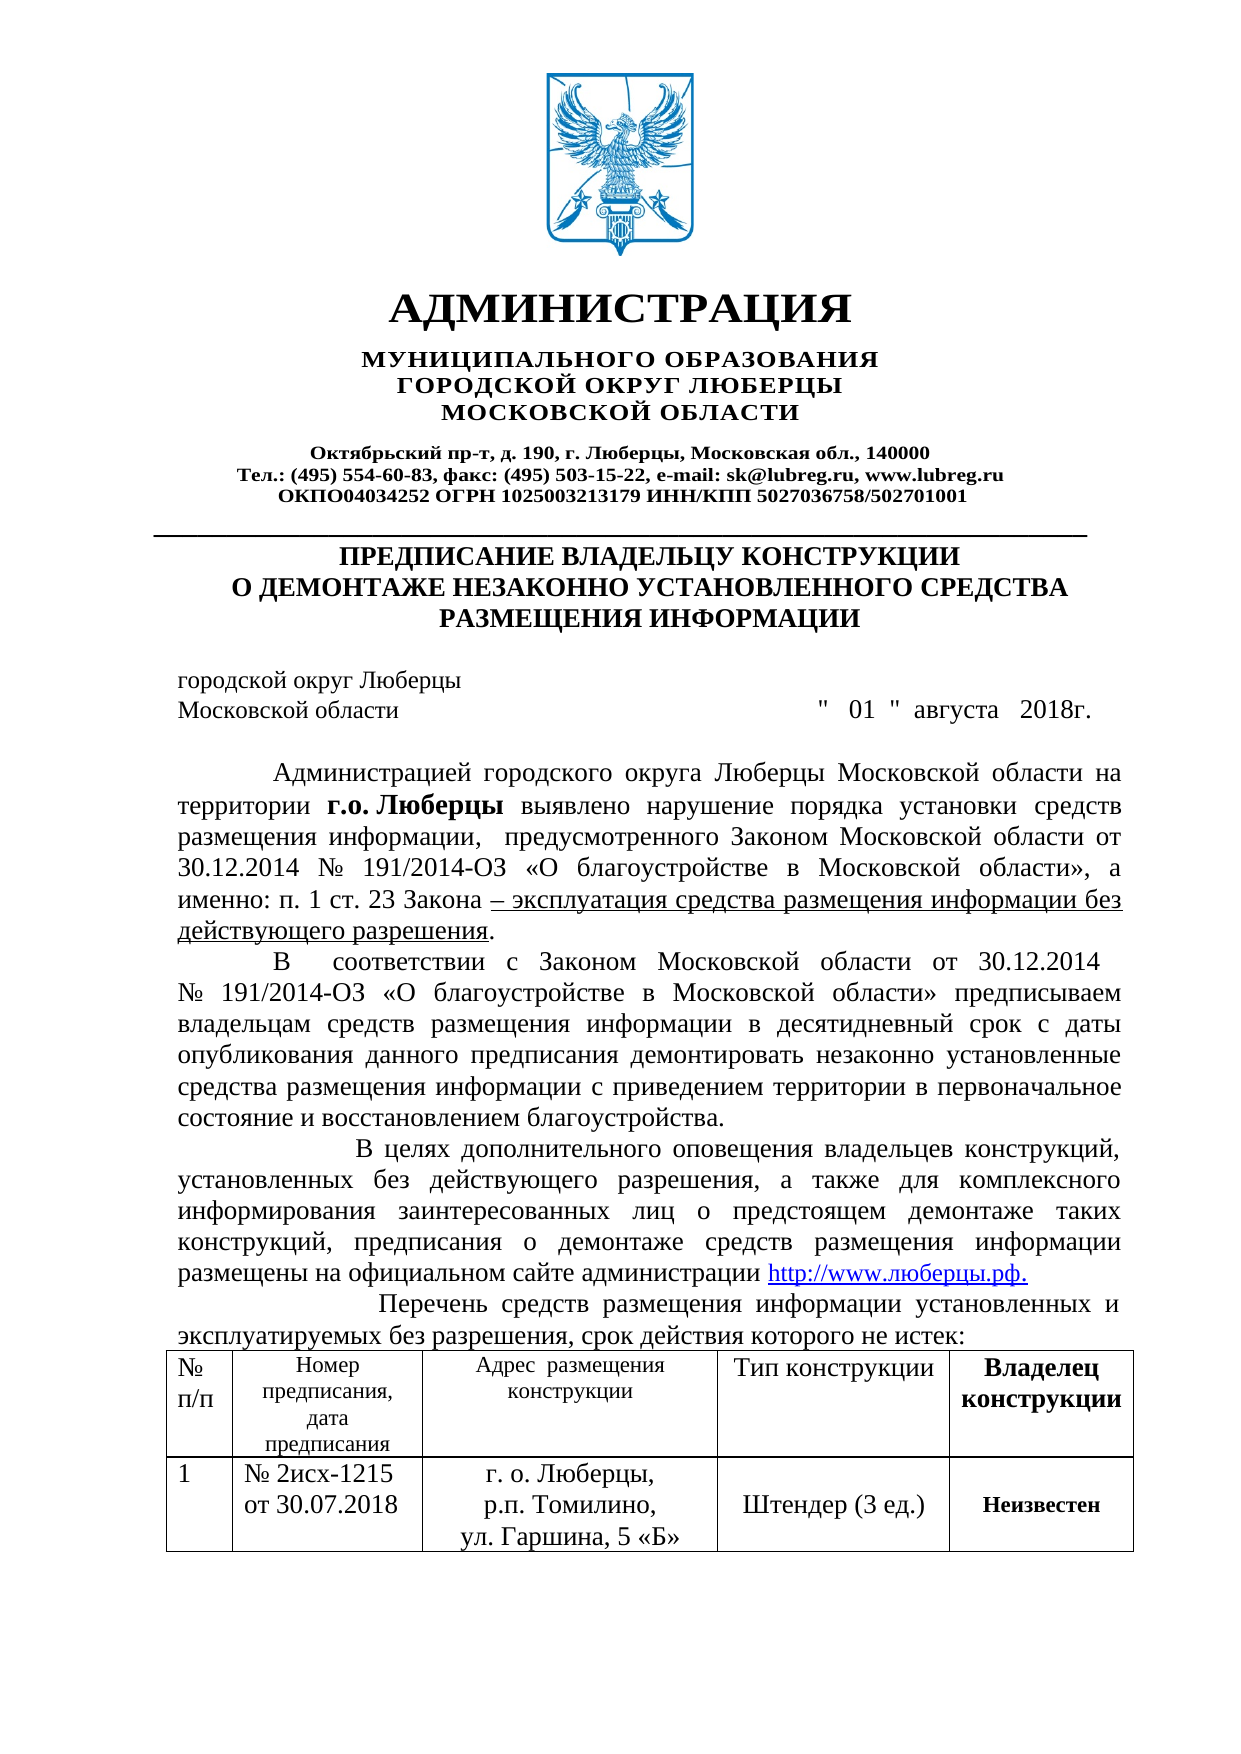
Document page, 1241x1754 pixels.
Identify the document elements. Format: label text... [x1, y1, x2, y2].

text ГОРОДСКОЙ ОКРУГ ЛЮБЕРЦЫ МОСКОВСКОЙ ОБЛАСТИ [0, 372, 1240, 425]
text О ДЕМОНТАЖЕ НЕЗАКОННО УСТАНОВЛЕННОГО СРЕДСТВА РАЗМЕЩЕНИЯ ИНФОРМАЦИИ [177, 571, 1122, 633]
table_header № п/п [167, 1351, 232, 1456]
text Октябрьский пр-т, д. 190, г. Люберцы, Московская обл., 140000 Тел.: (495) 554-60-83, факс: (495) 503-15-22, e-mail: sk@lubreg.ru, www.lubreg.ru ОКПО04034252 ОГРН 1025003213179 ИНН/КПП 5027036758/502701001 [0, 442, 1240, 507]
table_cell Штендер (3 ед.) [718, 1458, 949, 1551]
table_cell Неизвестен [950, 1458, 1133, 1551]
text Администрацией городского округа Люберцы Московской области на территории г.о. Люберцы выявлено нарушение порядка установки средств размещения информации, предусмотренного Законом Московской области от 30.12.2014 № 191/2014-ОЗ «О благоустройстве в Московской области», а именно: п. 1 ст. 23 Закона – эксплуатация средства размещения информации без действующего разрешения. [177, 756, 1122, 945]
table_header Адрес размещения конструкции [423, 1351, 717, 1456]
text В соответствии с Законом Московской области от 30.12.2014 № 191/2014-ОЗ «О благоустройстве в Московской области» предписываем владельцам средств размещения информации в десятидневный срок с даты опубликования данного предписания демонтировать незаконно установленные средства размещения информации с приведением территории в первоначальное состояние и восстановлением благоустройства. [177, 945, 1122, 1132]
table_cell № 2исх-1215 от 30.07.2018 [233, 1458, 422, 1551]
table_cell г. о. Люберцы, р.п. Томилино, ул. Гаршина, 5 «Б» [423, 1458, 717, 1551]
text АДМИНИСТРАЦИЯ [0, 284, 1240, 332]
table_header Владелец конструкции [950, 1351, 1133, 1456]
text МУНИЦИПАЛЬНОГО ОБРАЗОВАНИЯ [0, 346, 1240, 372]
text городской округ Люберцы [177, 665, 1122, 693]
text В целях дополнительного оповещения владельцев конструкций, установленных без действующего разрешения, а также для комплексного информирования заинтересованных лиц о предстоящем демонтаже таких конструкций, предписания о демонтаже средств размещения информации размещены на официальном сайте администрации http://www.люберцы.рф. [177, 1132, 1122, 1288]
text ПРЕДПИСАНИЕ ВЛАДЕЛЬЦУ КОНСТРУКЦИИ [177, 540, 1122, 571]
picture [546, 73, 694, 256]
text Московской области " 01 " августа 2018г. [177, 693, 1122, 724]
table_cell 1 [167, 1458, 232, 1551]
table_header Тип конструкции [718, 1351, 949, 1456]
text ________________________________________________________________ [118, 507, 1122, 540]
text Перечень средств размещения информации установленных и эксплуатируемых без разрешения, срок действия которого не истек: [177, 1288, 1122, 1350]
table_header Номер предписания, дата предписания [233, 1351, 422, 1456]
